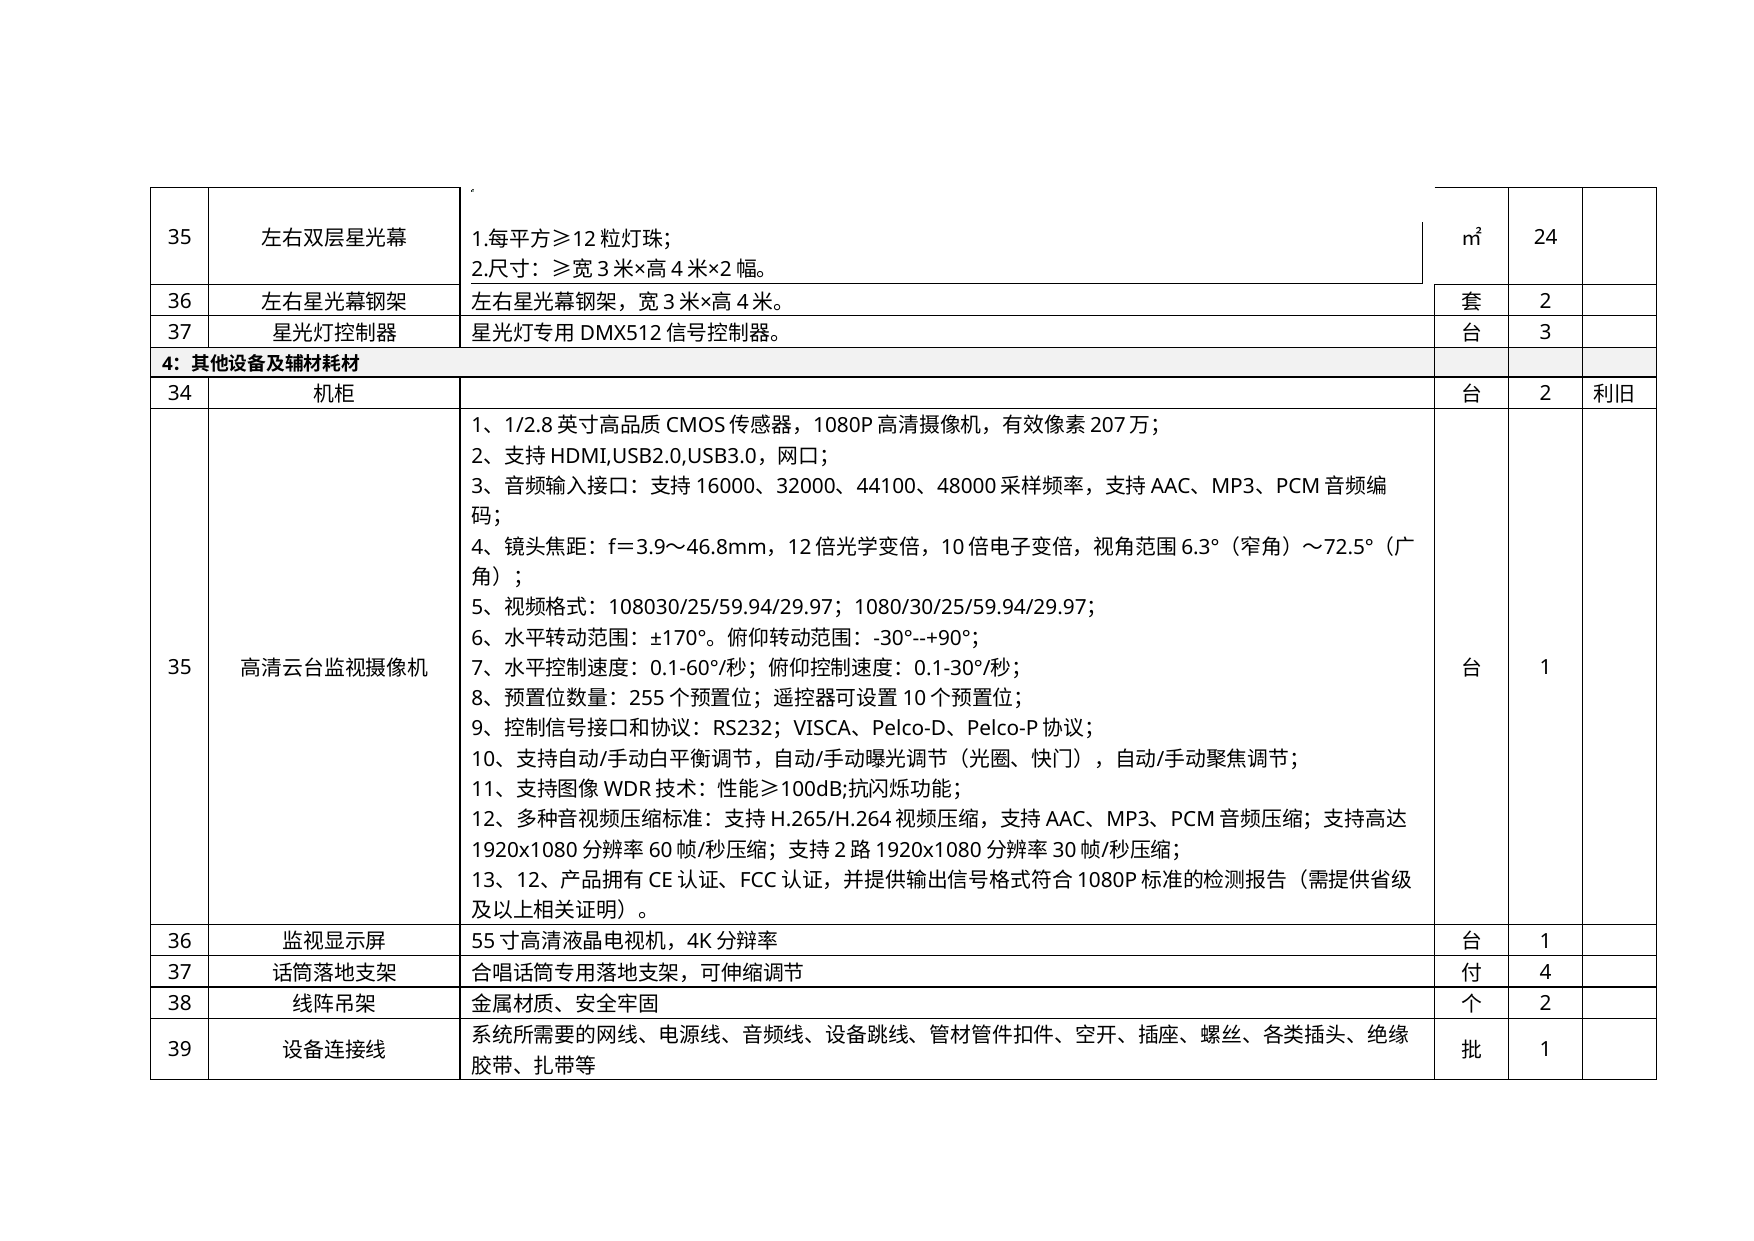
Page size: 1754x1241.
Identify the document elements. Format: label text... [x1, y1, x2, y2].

table_cell 批 [1435, 1019, 1508, 1079]
table_cell 35 [151, 409, 208, 924]
table_cell 1 [1509, 409, 1582, 924]
table_cell 星光灯控制器 [209, 316, 459, 347]
table_cell 2 [1509, 285, 1582, 315]
table_cell 36 [151, 925, 208, 955]
table_cell [1509, 348, 1582, 376]
table_cell 36 [151, 285, 208, 315]
table_cell [1435, 348, 1508, 376]
table_cell 付 [1435, 956, 1508, 986]
table_cell 金属材质、安全牢固 [461, 988, 1434, 1018]
table_cell 39 [151, 1019, 208, 1079]
table_cell 高清云台监视摄像机 [209, 409, 459, 924]
table_cell [461, 378, 1434, 408]
table_cell [461, 187, 1434, 284]
table_cell ㎡ [1435, 188, 1508, 284]
table_cell 话筒落地支架 [209, 956, 459, 986]
table_cell 台 [1435, 925, 1508, 955]
table_cell [1583, 988, 1656, 1018]
table_cell [1583, 956, 1656, 986]
table_cell 1 [1509, 1019, 1582, 1079]
table_cell 系统所需要的网线、电源线、音频线、设备跳线、管材管件扣件、空开、插座、螺丝、各类插头、绝缘胶带、扎带等 [461, 1019, 1434, 1079]
table_cell 台 [1435, 378, 1508, 408]
table_cell 55寸高清液晶电视机，4K分辩率 [461, 925, 1434, 955]
table_cell [1583, 316, 1656, 347]
table_cell 2 [1509, 988, 1582, 1018]
table_cell 37 [151, 316, 208, 347]
table_cell 台 [1435, 316, 1508, 347]
table_cell 2 [1509, 378, 1582, 408]
table_cell 1 [1509, 925, 1582, 955]
table_cell 左右星光幕钢架 [209, 285, 459, 315]
table_cell 套 [1435, 285, 1508, 315]
table_cell 4：其他设备及辅材耗材 [151, 348, 1434, 376]
table_cell 左右星光幕钢架，宽3米×高4米。 [461, 284, 1434, 315]
table_cell 利旧 [1583, 378, 1656, 408]
table_cell 线阵吊架 [209, 988, 459, 1018]
table_cell [1583, 409, 1656, 924]
table_cell 24 [1509, 188, 1582, 284]
table_cell 3 [1509, 316, 1582, 347]
table_cell [1583, 925, 1656, 955]
table_cell 机柜 [209, 378, 459, 408]
table_cell [1583, 285, 1656, 315]
table_cell 个 [1435, 988, 1508, 1018]
table_cell [1583, 1019, 1656, 1079]
table_cell 设备连接线 [209, 1019, 459, 1079]
table_cell [1583, 348, 1656, 376]
table_cell 监视显示屏 [209, 925, 459, 955]
table_cell [1583, 188, 1656, 284]
table_cell 合唱话筒专用落地支架，可伸缩调节 [461, 956, 1434, 986]
table_cell 4 [1509, 956, 1582, 986]
table_cell 37 [151, 956, 208, 986]
table_cell 1、1/2.8英寸高品质CMOS传感器，1080P高清摄像机，有效像素207万； 2、支持HDMI,USB2.0,USB3.0，网口； 3、音频输入接口：支持16000、32000、44100、48000采样频率，支持AAC、MP3、PCM音频编码； 4、镜头焦距：f＝3.9～46.8mm，12倍光学变倍，10倍电子变倍，视角范围6.3°（窄角）～72.5°（广角）； 5、视频格式：108030/25/59.94/29.97；1080/30/25/59.94/29.97； 6、水平转动范围：±170°。俯仰转动范围：-30°--+90°； 7、水平控制速度：0.1-60°/秒；俯仰控制速度：0.1-30°/秒； 8、预置位数量：255个预置位；遥控器可设置10个预置位； 9、控制信号接口和协议：RS232；VISCA、Pelco-D、Pelco-P协议； 10、支持自动/手动白平衡调节，自动/手动曝光调节（光圈、快门），自动/手动聚焦调节； 11、支持图像WDR技术：性能≥100dB;抗闪烁功能； 12、多种音视频压缩标准：支持H.265/H.264视频压缩，支持AAC、MP3、PCM音频压缩；支持高达1920x1080分辨率60帧/秒压缩；支持2路1920x1080分辨率30帧/秒压缩； 13、12、产品拥有CE认证、FCC认证，并提供输出信号格式符合1080P标准的检测报告（需提供省级及以上相关证明）。 [461, 409, 1434, 924]
table_cell 左右双层星光幕 [209, 188, 459, 284]
table_cell 35 [151, 188, 208, 284]
table_cell 38 [151, 988, 208, 1018]
table_cell 34 [151, 378, 208, 408]
table_cell 台 [1435, 409, 1508, 924]
table_cell 星光灯专用DMX512信号控制器。 [461, 316, 1434, 347]
